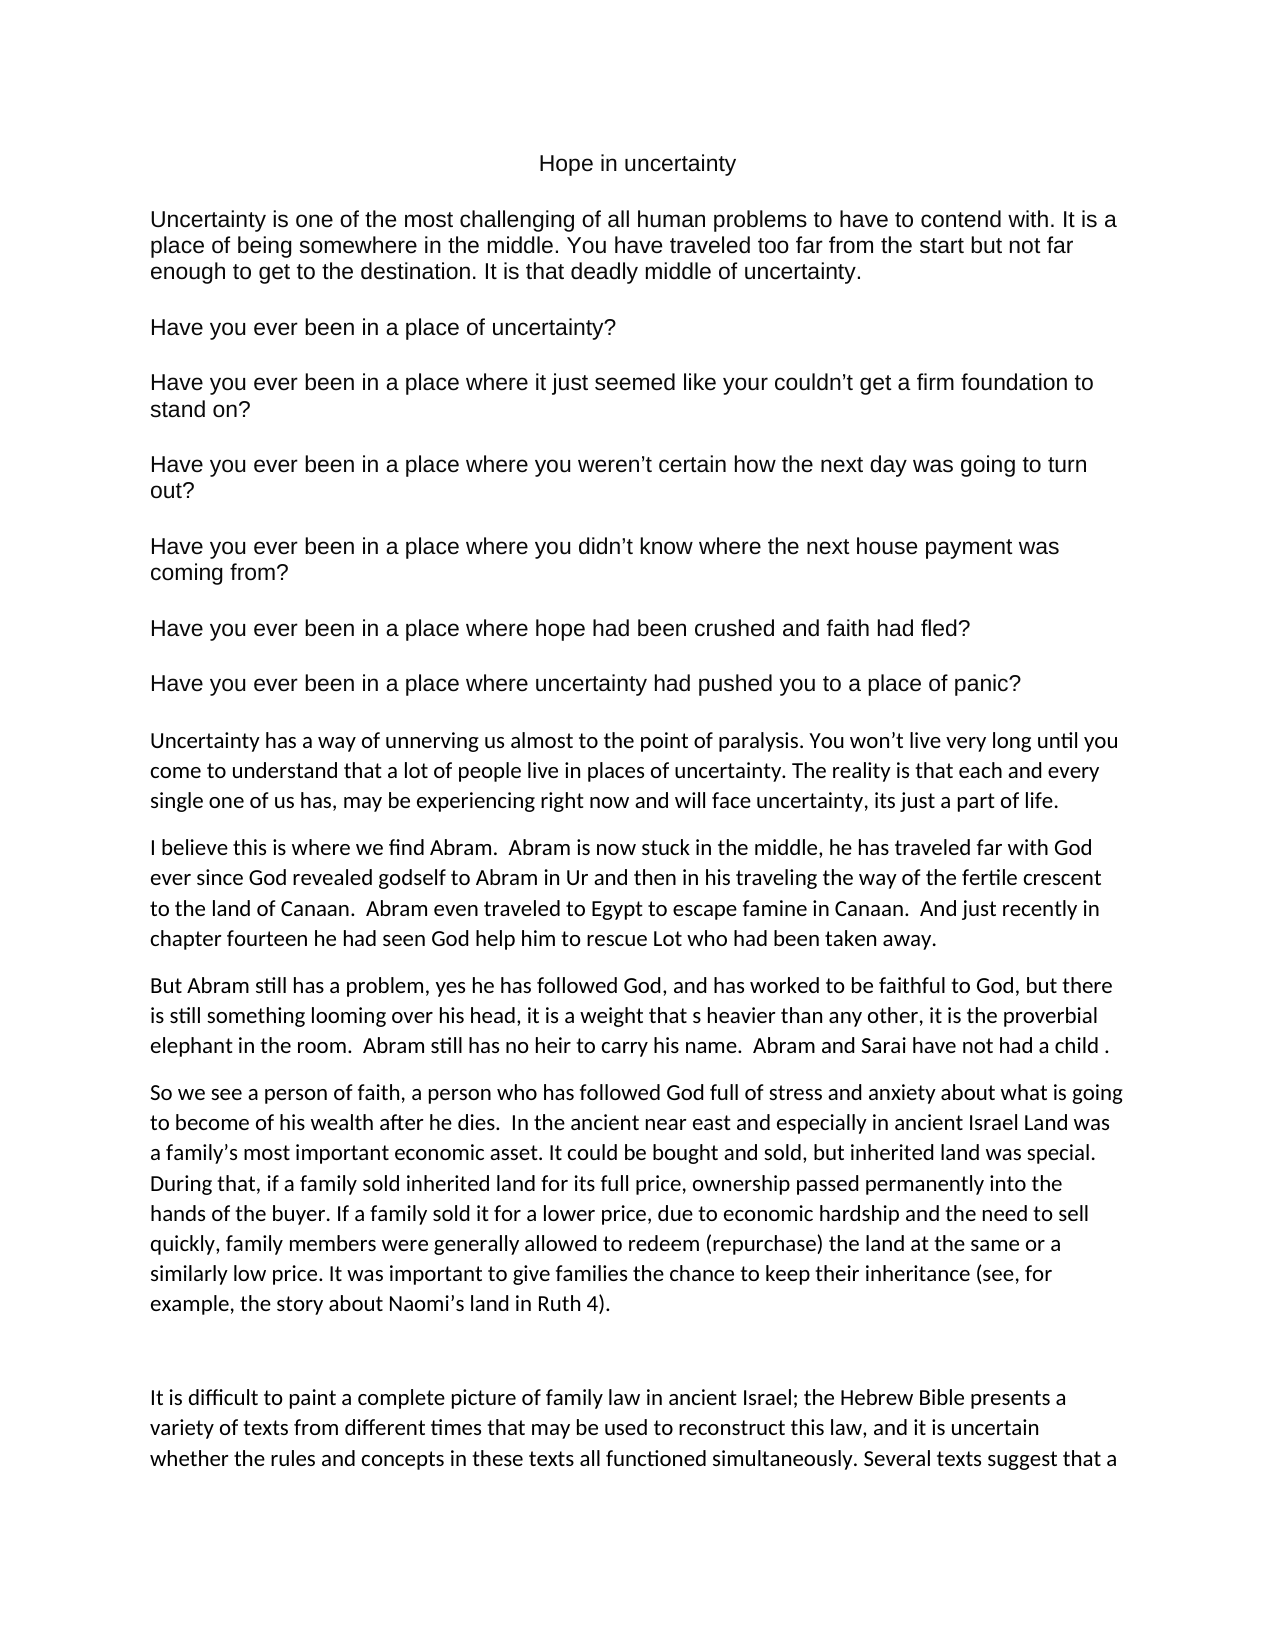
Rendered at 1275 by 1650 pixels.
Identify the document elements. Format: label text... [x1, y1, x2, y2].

text Uncertainty is one of the most challenging of all human problems to have to contend with. It is a place of being somewhere in the middle. You have traveled too far from the start but not far enough to get to the destination. It is that deadly middle of uncertainty. [150, 206, 1125, 284]
text Have you ever been in a place where you didn’t know where the next house payment was coming from? [150, 533, 1125, 586]
text Have you ever been in a place of uncertainty? [150, 314, 1125, 340]
text I believe this is where we find Abram. Abram is now stuck in the middle, he has traveled far with God ever since God revealed godself to Abram in Ur and then in his traveling the way of the fertile crescent to the land of Canaan. Abram even traveled to Egypt to escape famine in Canaan. And just recently in chapter fourteen he had seen God help him to rescue Lot who had been taken away. [150, 833, 1125, 952]
text But Abram still has a problem, yes he has followed God, and has worked to be faithful to God, but there is still something looming over his head, it is a weight that s heavier than any other, it is the proverbial elephant in the room. Abram still has no heir to carry his name. Abram and Sarai have not had a child . [150, 971, 1125, 1059]
text Have you ever been in a place where it just seemed like your couldn’t get a firm foundation to stand on? [150, 369, 1125, 422]
text Hope in uncertainty [150, 150, 1125, 176]
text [150, 1383, 1125, 1472]
text So we see a person of faith, a person who has followed God full of stress and anxiety about what is going to become of his wealth after he dies. In the ancient near east and especially in ancient Israel Land was a family’s most important economic asset. It could be bought and sold, but inherited land was special. During that, if a family sold inherited land for its full price, ownership passed permanently into the hands of the buyer. If a family sold it for a lower price, due to economic hardship and the need to sell quickly, family members were generally allowed to redeem (repurchase) the land at the same or a similarly low price. It was important to give families the chance to keep their inheritance (see, for example, the story about Naomi’s land in Ruth 4). [150, 1078, 1125, 1317]
text Have you ever been in a place where you weren’t certain how the next day was going to turn out? [150, 451, 1125, 504]
text Have you ever been in a place where hope had been crushed and faith had fled? [150, 615, 1125, 641]
text Uncertainty has a way of unnerving us almost to the point of paralysis. You won’t live very long until you come to understand that a lot of people live in places of uncertainty. The reality is that each and every single one of us has, may be experiencing right now and will face uncertainty, its just a part of life. [150, 726, 1125, 814]
text Have you ever been in a place where uncertainty had pushed you to a place of panic? [150, 670, 1125, 697]
